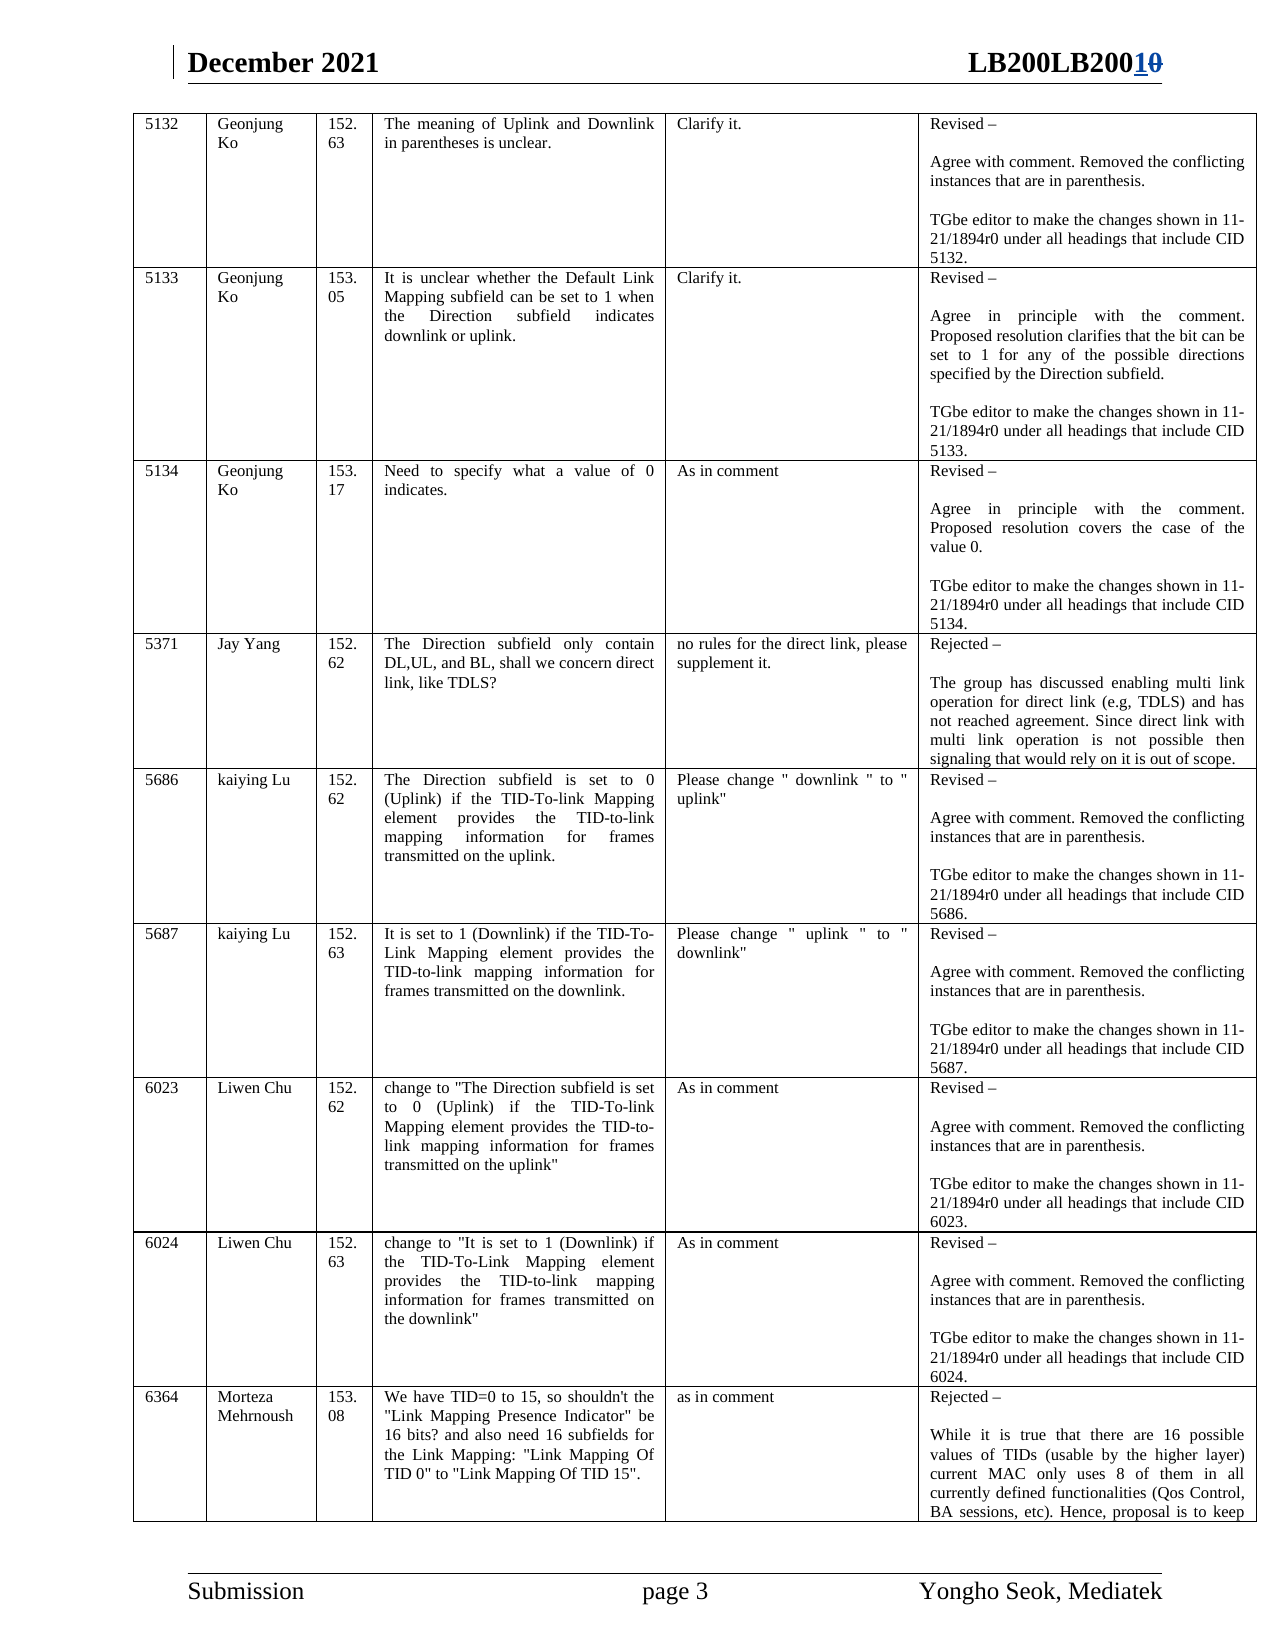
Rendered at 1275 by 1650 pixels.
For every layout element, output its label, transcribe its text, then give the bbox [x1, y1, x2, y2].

table_cell 152.63 [317, 1233, 372, 1386]
table_cell 5132 [134, 114, 206, 267]
table_cell Revised – Agree in principle with the comment. Proposed resolution clarifies that the bit can be set to 1 for any of the possible directions specified by the Direction subfield. TGbe editor to make the changes shown in 11-21/1894r0 under all headings that include CID 5133. [919, 268, 1256, 459]
table_cell As in comment [666, 1233, 918, 1386]
table_cell Revised – Agree with comment. Removed the conflicting instances that are in parenthesis. TGbe editor to make the changes shown in 11-21/1894r0 under all headings that include CID 6023. [919, 1078, 1256, 1231]
table_cell 5133 [134, 268, 206, 459]
table_cell Need to specify what a value of 0 indicates. [373, 461, 665, 633]
table_cell Revised – Agree with comment. Removed the conflicting instances that are in parenthesis. TGbe editor to make the changes shown in 11-21/1894r0 under all headings that include CID 5132. [919, 114, 1256, 267]
table_cell 152.62 [317, 634, 372, 768]
table_cell Revised – Agree in principle with the comment. Proposed resolution covers the case of the value 0. TGbe editor to make the changes shown in 11-21/1894r0 under all headings that include CID 5134. [919, 461, 1256, 633]
table_cell As in comment [666, 1078, 918, 1231]
table_cell Revised – Agree with comment. Removed the conflicting instances that are in parenthesis. TGbe editor to make the changes shown in 11-21/1894r0 under all headings that include CID 5687. [919, 924, 1256, 1077]
table_cell 6364 [134, 1387, 206, 1521]
table_cell Please change " downlink " to " uplink" [666, 769, 918, 923]
table_cell Please change " uplink " to " downlink" [666, 924, 918, 1077]
table_cell It is set to 1 (Downlink) if the TID-To-Link Mapping element provides the TID-to-link mapping information for frames transmitted on the downlink. [373, 924, 665, 1077]
table_cell The meaning of Uplink and Downlink in parentheses is unclear. [373, 114, 665, 267]
table_cell 6024 [134, 1233, 206, 1386]
table_cell change to "The Direction subfield is set to 0 (Uplink) if the TID-To-link Mapping element provides the TID-to-link mapping information for frames transmitted on the uplink" [373, 1078, 665, 1231]
table_cell The Direction subfield is set to 0 (Uplink) if the TID-To-link Mapping element provides the TID-to-link mapping information for frames transmitted on the uplink. [373, 769, 665, 923]
table_cell Liwen Chu [207, 1078, 316, 1231]
table_cell Clarify it. [666, 114, 918, 267]
table_cell It is unclear whether the Default Link Mapping subfield can be set to 1 when the Direction subfield indicates downlink or uplink. [373, 268, 665, 459]
table_cell 6023 [134, 1078, 206, 1231]
table_cell Geonjung Ko [207, 114, 316, 267]
table_cell kaiying Lu [207, 769, 316, 923]
table_cell no rules for the direct link, please supplement it. [666, 634, 918, 768]
table_cell as in comment [666, 1387, 918, 1521]
table_cell Jay Yang [207, 634, 316, 768]
table_cell The Direction subfield only contain DL,UL, and BL, shall we concern direct link, like TDLS? [373, 634, 665, 768]
table_cell 153.05 [317, 268, 372, 459]
table_cell Revised – Agree with comment. Removed the conflicting instances that are in parenthesis. TGbe editor to make the changes shown in 11-21/1894r0 under all headings that include CID 6024. [919, 1233, 1256, 1386]
table_cell kaiying Lu [207, 924, 316, 1077]
table_cell Liwen Chu [207, 1233, 316, 1386]
table_cell Geonjung Ko [207, 268, 316, 459]
table_cell As in comment [666, 461, 918, 633]
table_cell Clarify it. [666, 268, 918, 459]
table_cell 5687 [134, 924, 206, 1077]
table_cell 5371 [134, 634, 206, 768]
table_cell Rejected – The group has discussed enabling multi link operation for direct link (e.g, TDLS) and has not reached agreement. Since direct link with multi link operation is not possible then signaling that would rely on it is out of scope. [919, 634, 1256, 768]
table_cell Revised – Agree with comment. Removed the conflicting instances that are in parenthesis. TGbe editor to make the changes shown in 11-21/1894r0 under all headings that include CID 5686. [919, 769, 1256, 923]
table_cell 152.63 [317, 114, 372, 267]
table_cell 5686 [134, 769, 206, 923]
table_cell 152.62 [317, 1078, 372, 1231]
table_cell Morteza Mehrnoush [207, 1387, 316, 1521]
table_cell 153.17 [317, 461, 372, 633]
table_cell Geonjung Ko [207, 461, 316, 633]
table_cell 5134 [134, 461, 206, 633]
table_cell 153.08 [317, 1387, 372, 1521]
table_cell change to "It is set to 1 (Downlink) if the TID-To-Link Mapping element provides the TID-to-link mapping information for frames transmitted on the downlink" [373, 1233, 665, 1386]
table_cell 152.63 [317, 924, 372, 1077]
table_cell 152.62 [317, 769, 372, 923]
